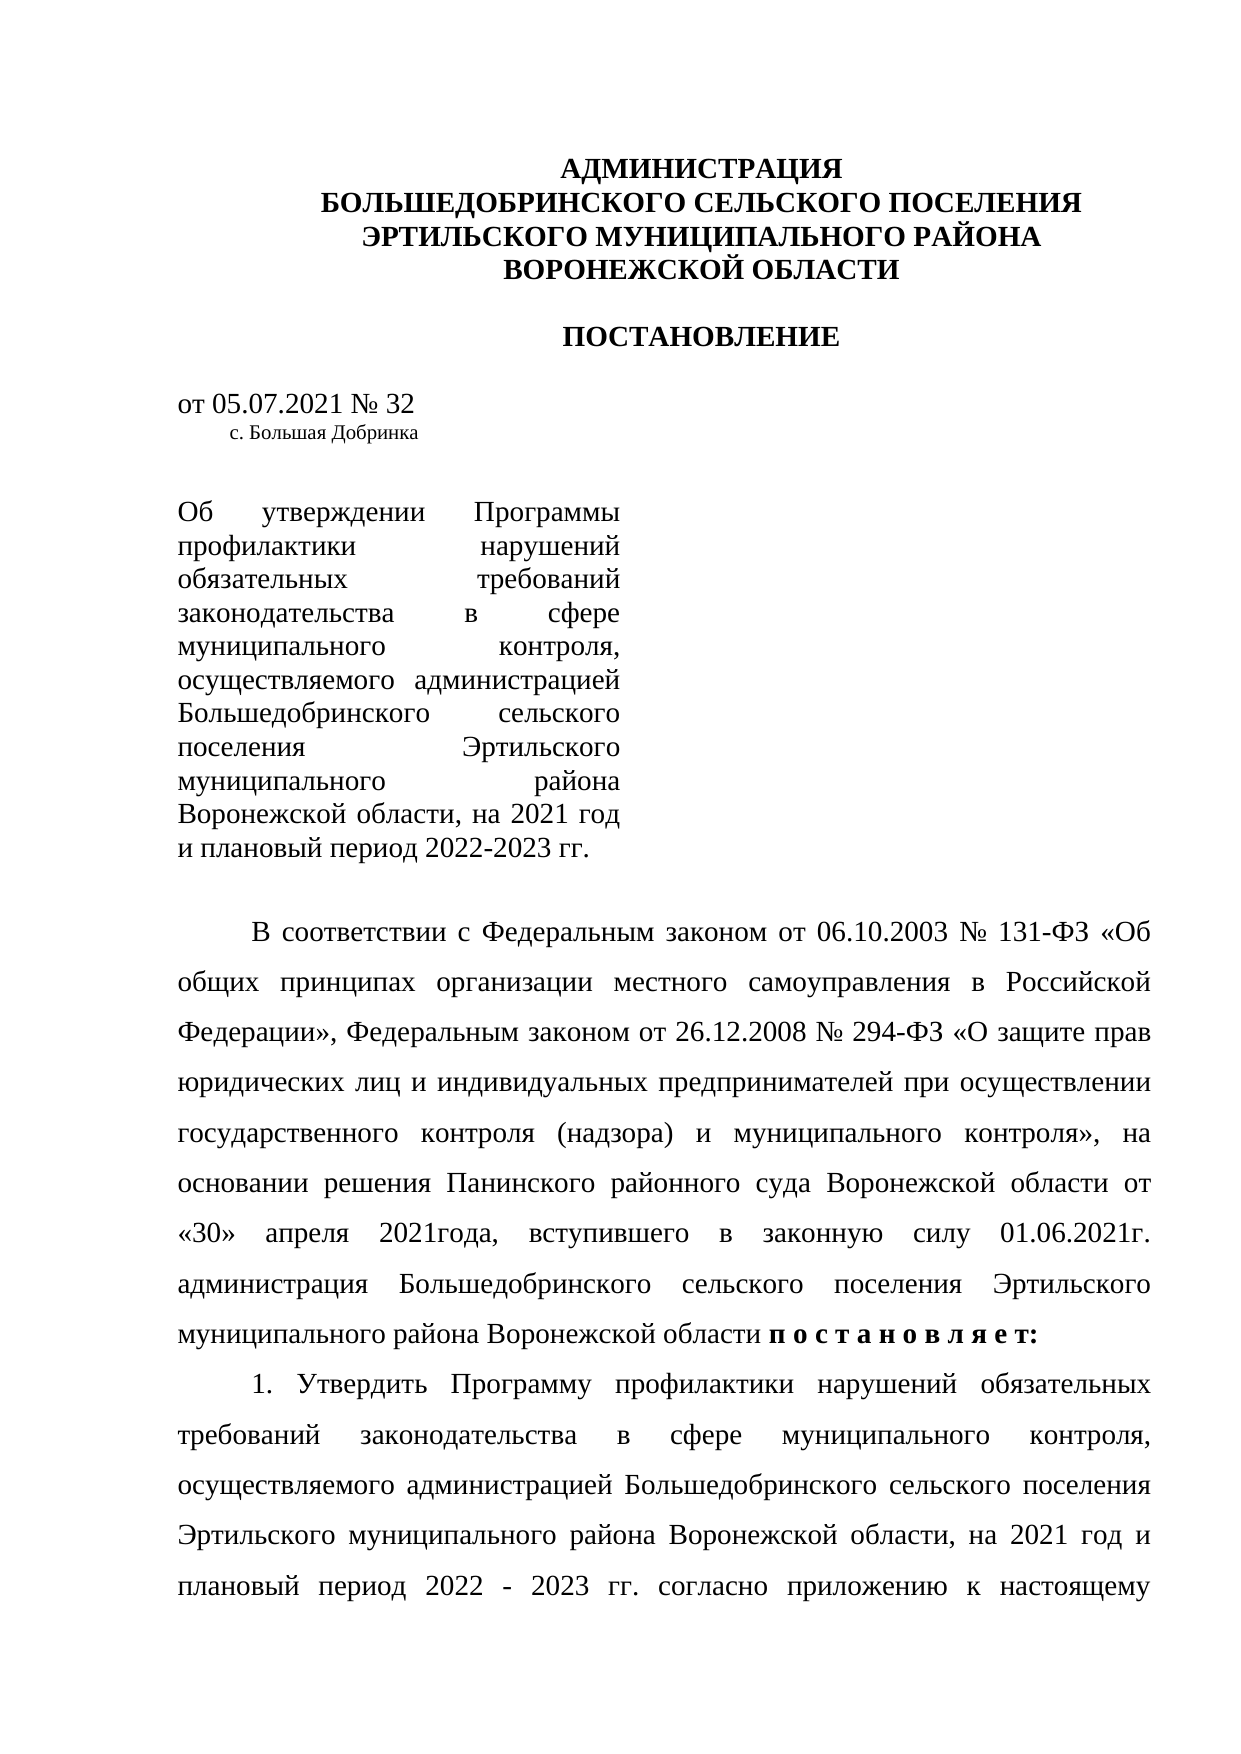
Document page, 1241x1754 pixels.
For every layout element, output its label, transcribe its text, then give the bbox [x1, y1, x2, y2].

text ПОСТАНОВЛЕНИЕ [177, 319, 1152, 353]
text ЭРТИЛЬСКОГО МУНИЦИПАЛЬНОГО РАЙОНА [177, 219, 1152, 252]
text В соответствии с Федеральным законом от 06.10.2003 № 131-ФЗ «Об общих принципах организации местного самоуправления в Российской Федерации», Федеральным законом от 26.12.2008 № 294-ФЗ «О защите прав юридических лиц и индивидуальных предпринимателей при осуществлении государственного контроля (надзора) и муниципального контроля», на основании решения Панинского районного суда Воронежской области от «30» апреля 2021года, вступившего в законную силу 01.06.2021г. администрация Большедобринского сельского поселения Эртильского муниципального района Воронежской области п о с т а н о в л я е т: [177, 914, 1152, 1350]
text БОЛЬШЕДОБРИНСКОГО СЕЛЬСКОГО ПОСЕЛЕНИЯ [177, 185, 1152, 219]
text от 05.07.2021 № 32 [177, 386, 1152, 420]
text ВОРОНЕЖСКОЙ ОБЛАСТИ [177, 252, 1152, 286]
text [177, 1366, 1152, 1601]
text с. Большая Добринка [177, 420, 1152, 444]
subtitle Об утверждении Программы профилактики нарушений обязательных требований законодательства в сфере муниципального контроля, осуществляемого администрацией Большедобринского сельского поселения Эртильского муниципального района Воронежской области, на 2021 год и плановый период 2022-2023 гг. [177, 494, 620, 863]
text АДМИНИСТРАЦИЯ [177, 152, 1152, 185]
